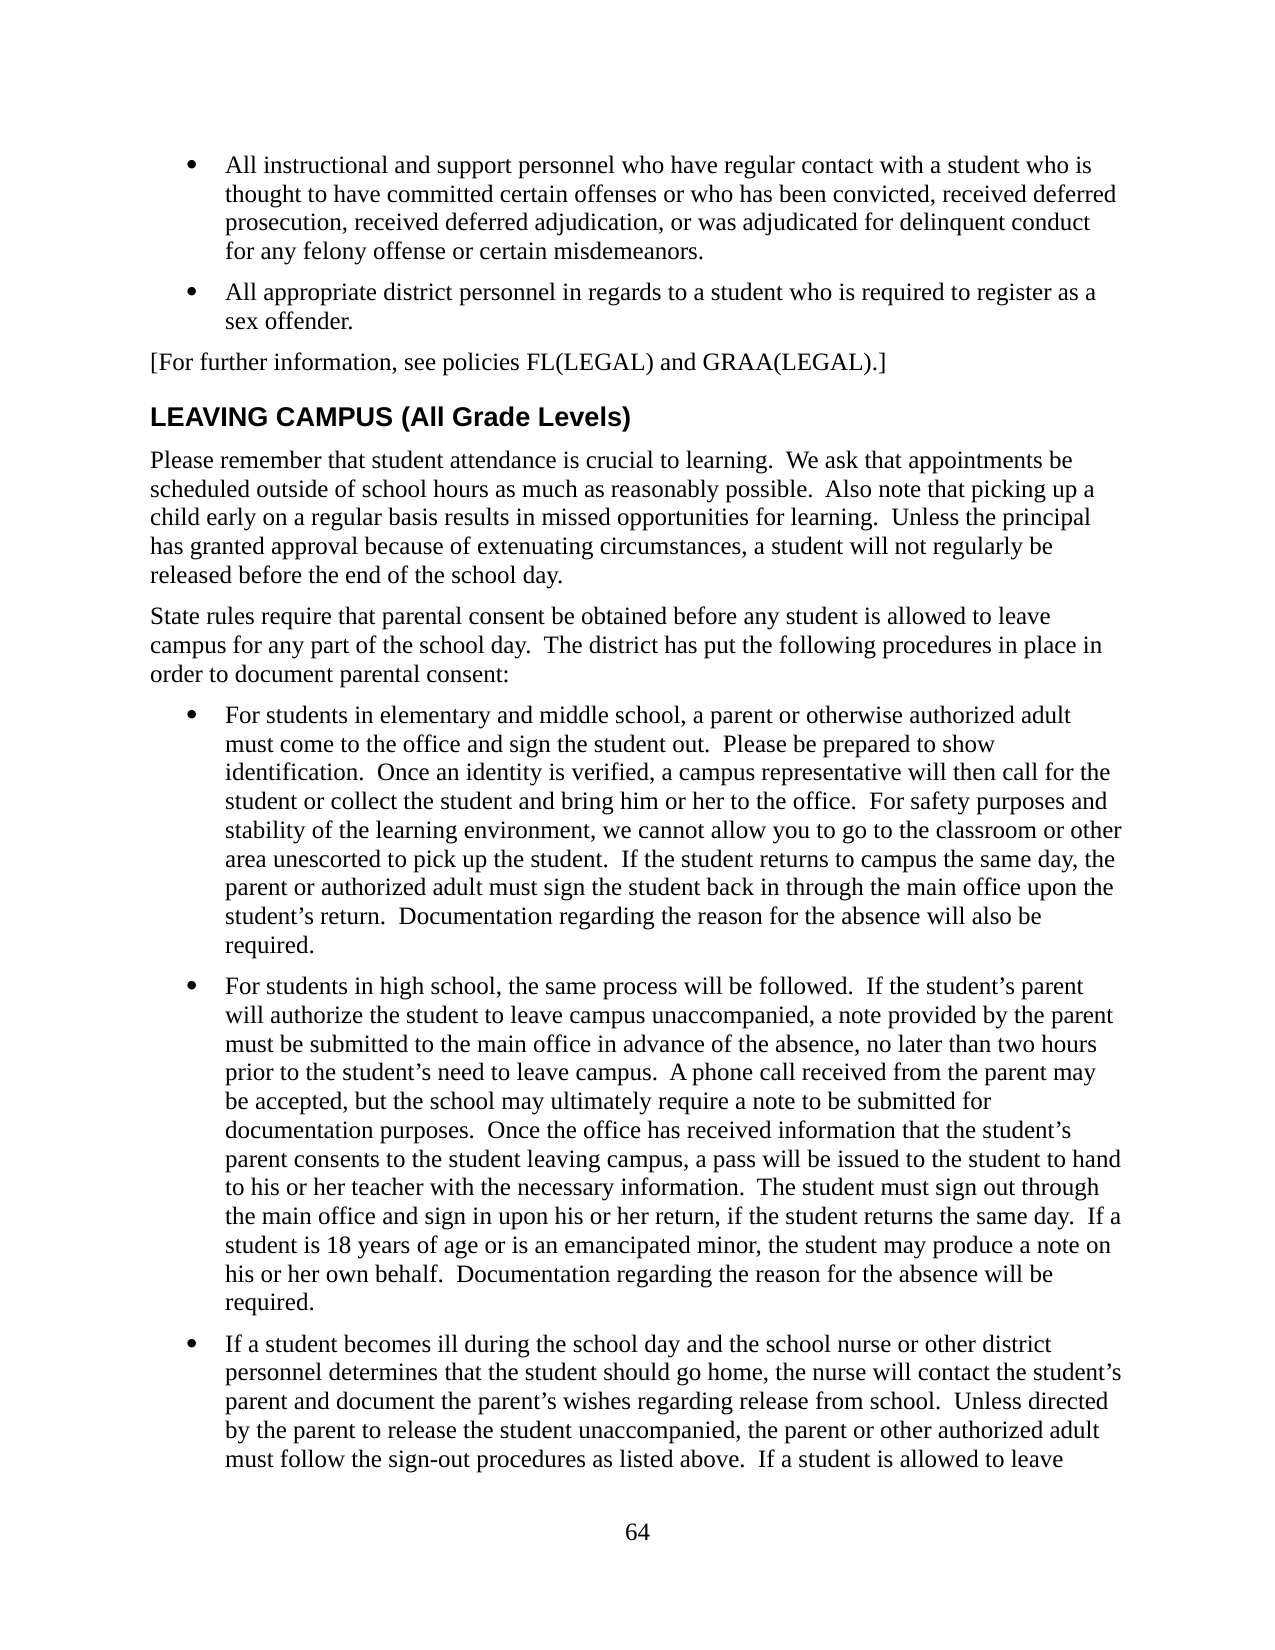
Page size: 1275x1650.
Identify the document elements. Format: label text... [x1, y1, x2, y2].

list All instructional and support personnel who have regular contact with a student who is thought to have committed certain offenses or who has been convicted, received deferred prosecution, received deferred adjudication, or was adjudicated for delinquent conduct for any felony offense or certain misdemeanors. [187, 150, 1125, 265]
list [187, 1329, 1125, 1472]
list For students in high school, the same process will be followed. If the student’s parent will authorize the student to leave campus unaccompanied, a note provided by the parent must be submitted to the main office in advance of the absence, no later than two hours prior to the student’s need to leave campus. A phone call received from the parent may be accepted, but the school may ultimately require a note to be submitted for documentation purposes. Once the office has received information that the student’s parent consents to the student leaving campus, a pass will be issued to the student to hand to his or her teacher with the necessary information. The student must sign out through the main office and sign in upon his or her return, if the student returns the same day. If a student is 18 years of age or is an emancipated minor, the student may produce a note on his or her own behalf. Documentation regarding the reason for the absence will be required. [187, 971, 1125, 1316]
text State rules require that parental consent be obtained before any student is allowed to leave campus for any part of the school day. The district has put the following procedures in place in order to document parental consent: [150, 601, 1125, 687]
subtitle LEAVING CAMPUS (All Grade Levels) [150, 401, 1125, 432]
list All appropriate district personnel in regards to a student who is required to register as a sex offender. [187, 277, 1125, 335]
text Please remember that student attendance is crucial to learning. We ask that appointments be scheduled outside of school hours as much as reasonably possible. Also note that picking up a child early on a regular basis results in missed opportunities for learning. Unless the principal has granted approval because of extenuating circumstances, a student will not regularly be released before the end of the school day. [150, 445, 1125, 589]
list For students in elementary and middle school, a parent or otherwise authorized adult must come to the office and sign the student out. Please be prepared to show identification. Once an identity is verified, a campus representative will then call for the student or collect the student and bring him or her to the office. For safety purposes and stability of the learning environment, we cannot allow you to go to the classroom or other area unescorted to pick up the student. If the student returns to campus the same day, the parent or authorized adult must sign the student back in through the main office upon the student’s return. Documentation regarding the reason for the absence will also be required. [187, 700, 1125, 959]
text [For further information, see policies FL(LEGAL) and GRAA(LEGAL).] [150, 347, 1125, 376]
